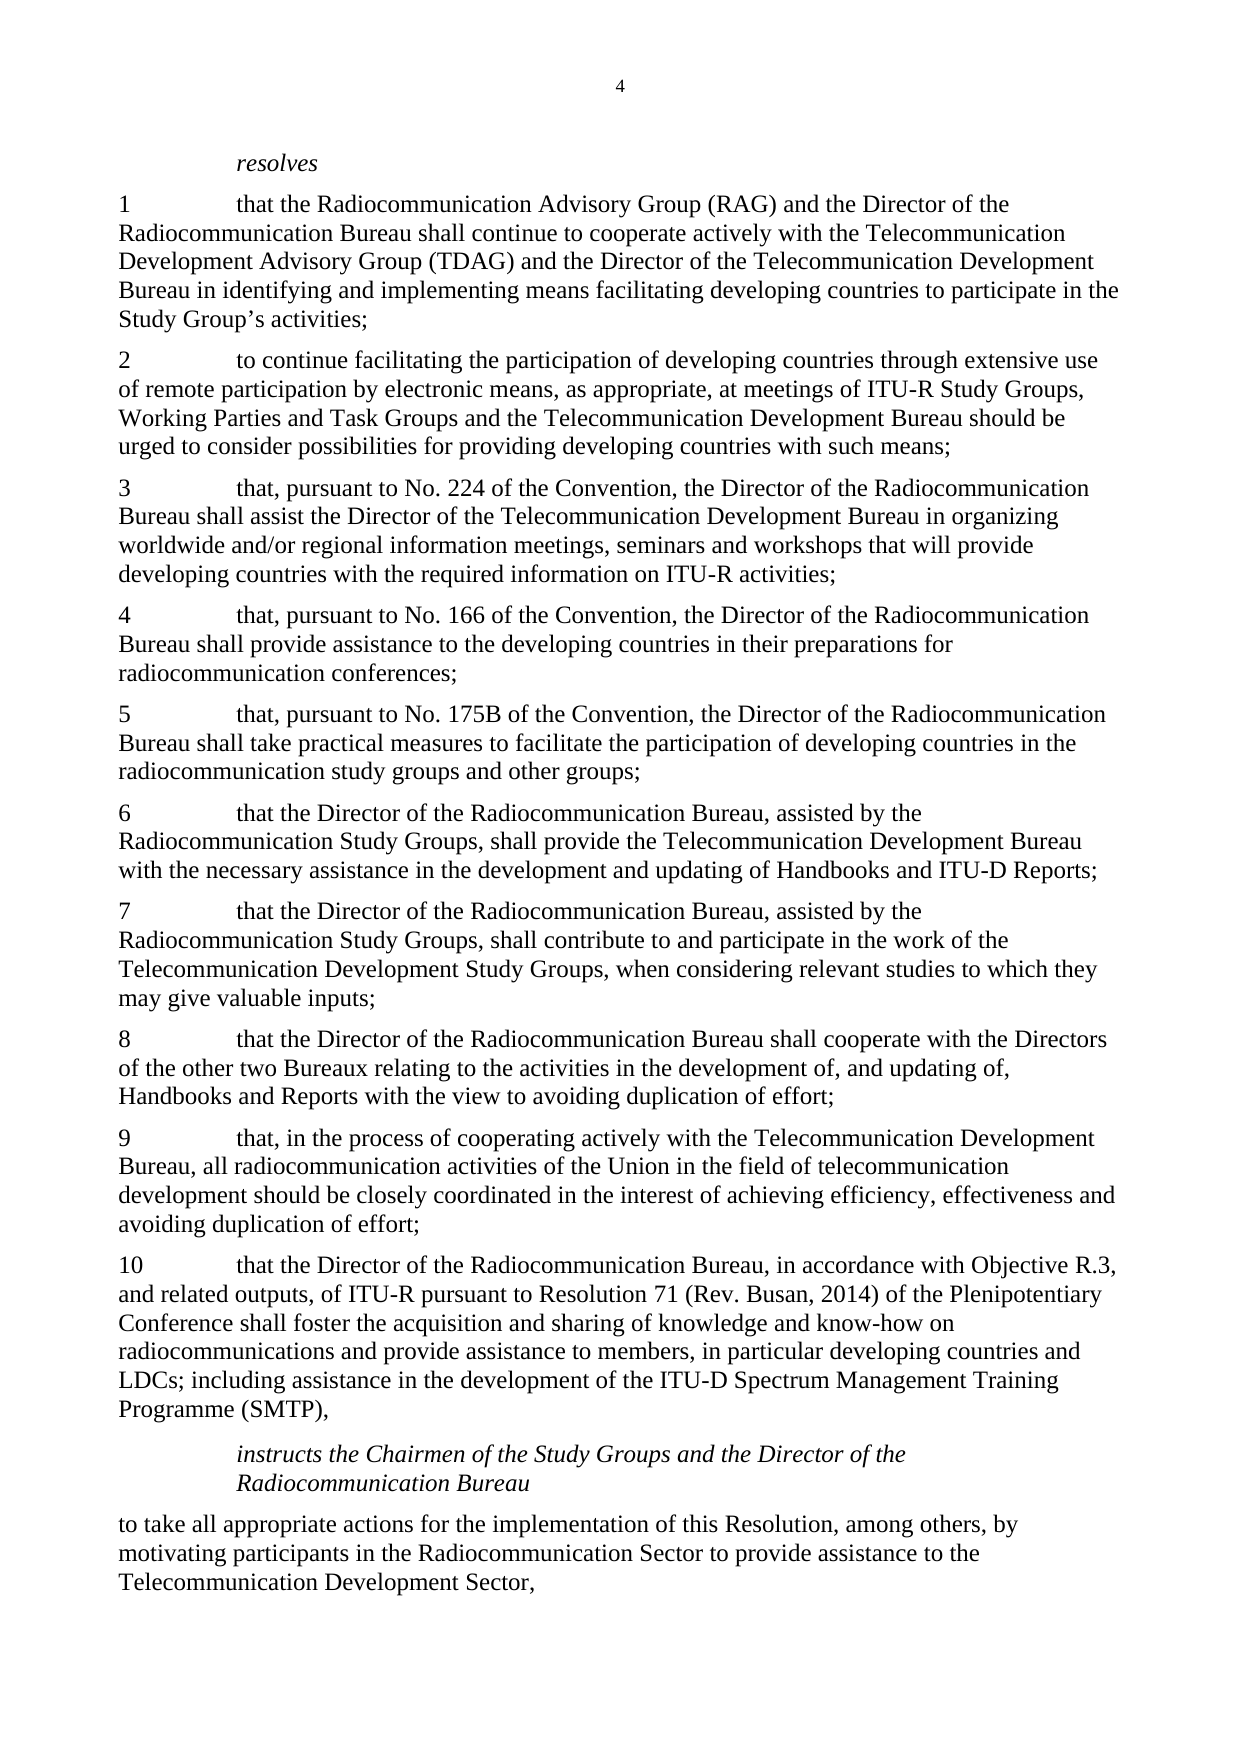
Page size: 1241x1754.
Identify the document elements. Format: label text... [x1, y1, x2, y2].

text instructs the Chairmen of the Study Groups and the Director of the Radiocommunication Bureau [236, 1439, 1122, 1497]
text 3 that, pursuant to No. 224 of the Convention, the Director of the Radiocommunication Bureau shall assist the Director of the Telecommunication Development Bureau in organizing worldwide and/or regional information meetings, seminars and workshops that will provide developing countries with the required information on ITU-R activities; [118, 473, 1122, 588]
text 6 that the Director of the Radiocommunication Bureau, assisted by the Radiocommunication Study Groups, shall provide the Telecommunication Development Bureau with the necessary assistance in the development and updating of Handbooks and ITU-D Reports; [118, 798, 1122, 884]
text 9 that, in the process of cooperating actively with the Telecommunication Development Bureau, all radiocommunication activities of the Union in the field of telecommunication development should be closely coordinated in the interest of achieving efficiency, effectiveness and avoiding duplication of effort; [118, 1123, 1122, 1238]
text 4 that, pursuant to No. 166 of the Convention, the Director of the Radiocommunication Bureau shall provide assistance to the developing countries in their preparations for radiocommunication conferences; [118, 600, 1122, 686]
text to take all appropriate actions for the implementation of this Resolution, among others, by motivating participants in the Radiocommunication Sector to provide assistance to the Telecommunication Development Sector, [118, 1509, 1122, 1596]
text 5 that, pursuant to No. 175B of the Convention, the Director of the Radiocommunication Bureau shall take practical measures to facilitate the participation of developing countries in the radiocommunication study groups and other groups; [118, 699, 1122, 785]
text resolves [236, 148, 1122, 176]
text 7 that the Director of the Radiocommunication Bureau, assisted by the Radiocommunication Study Groups, shall contribute to and participate in the work of the Telecommunication Development Study Groups, when considering relevant studies to which they may give valuable inputs; [118, 896, 1122, 1011]
text 1 that the Radiocommunication Advisory Group (RAG) and the Director of the Radiocommunication Bureau shall continue to cooperate actively with the Telecommunication Development Advisory Group (TDAG) and the Director of the Telecommunication Development Bureau in identifying and implementing means facilitating developing countries to participate in the Study Group’s activities; [118, 189, 1122, 333]
text 2 to continue facilitating the participation of developing countries through extensive use of remote participation by electronic means, as appropriate, at meetings of ITU-R Study Groups, Working Parties and Task Groups and the Telecommunication Development Bureau should be urged to consider possibilities for providing developing countries with such means; [118, 345, 1122, 460]
text 10 that the Director of the Radiocommunication Bureau, in accordance with Objective R.3, and related outputs, of ITU-R pursuant to Resolution 71 (Rev. Busan, 2014) of the Plenipotentiary Conference shall foster the acquisition and sharing of knowledge and know-how on radiocommunications and provide assistance to members, in particular developing countries and LDCs; including assistance in the development of the ITU-D Spectrum Management Training Programme (SMTP), [118, 1250, 1122, 1423]
text 8 that the Director of the Radiocommunication Bureau shall cooperate with the Directors of the other two Bureaux relating to the activities in the development of, and updating of, Handbooks and Reports with the view to avoiding duplication of effort; [118, 1024, 1122, 1110]
